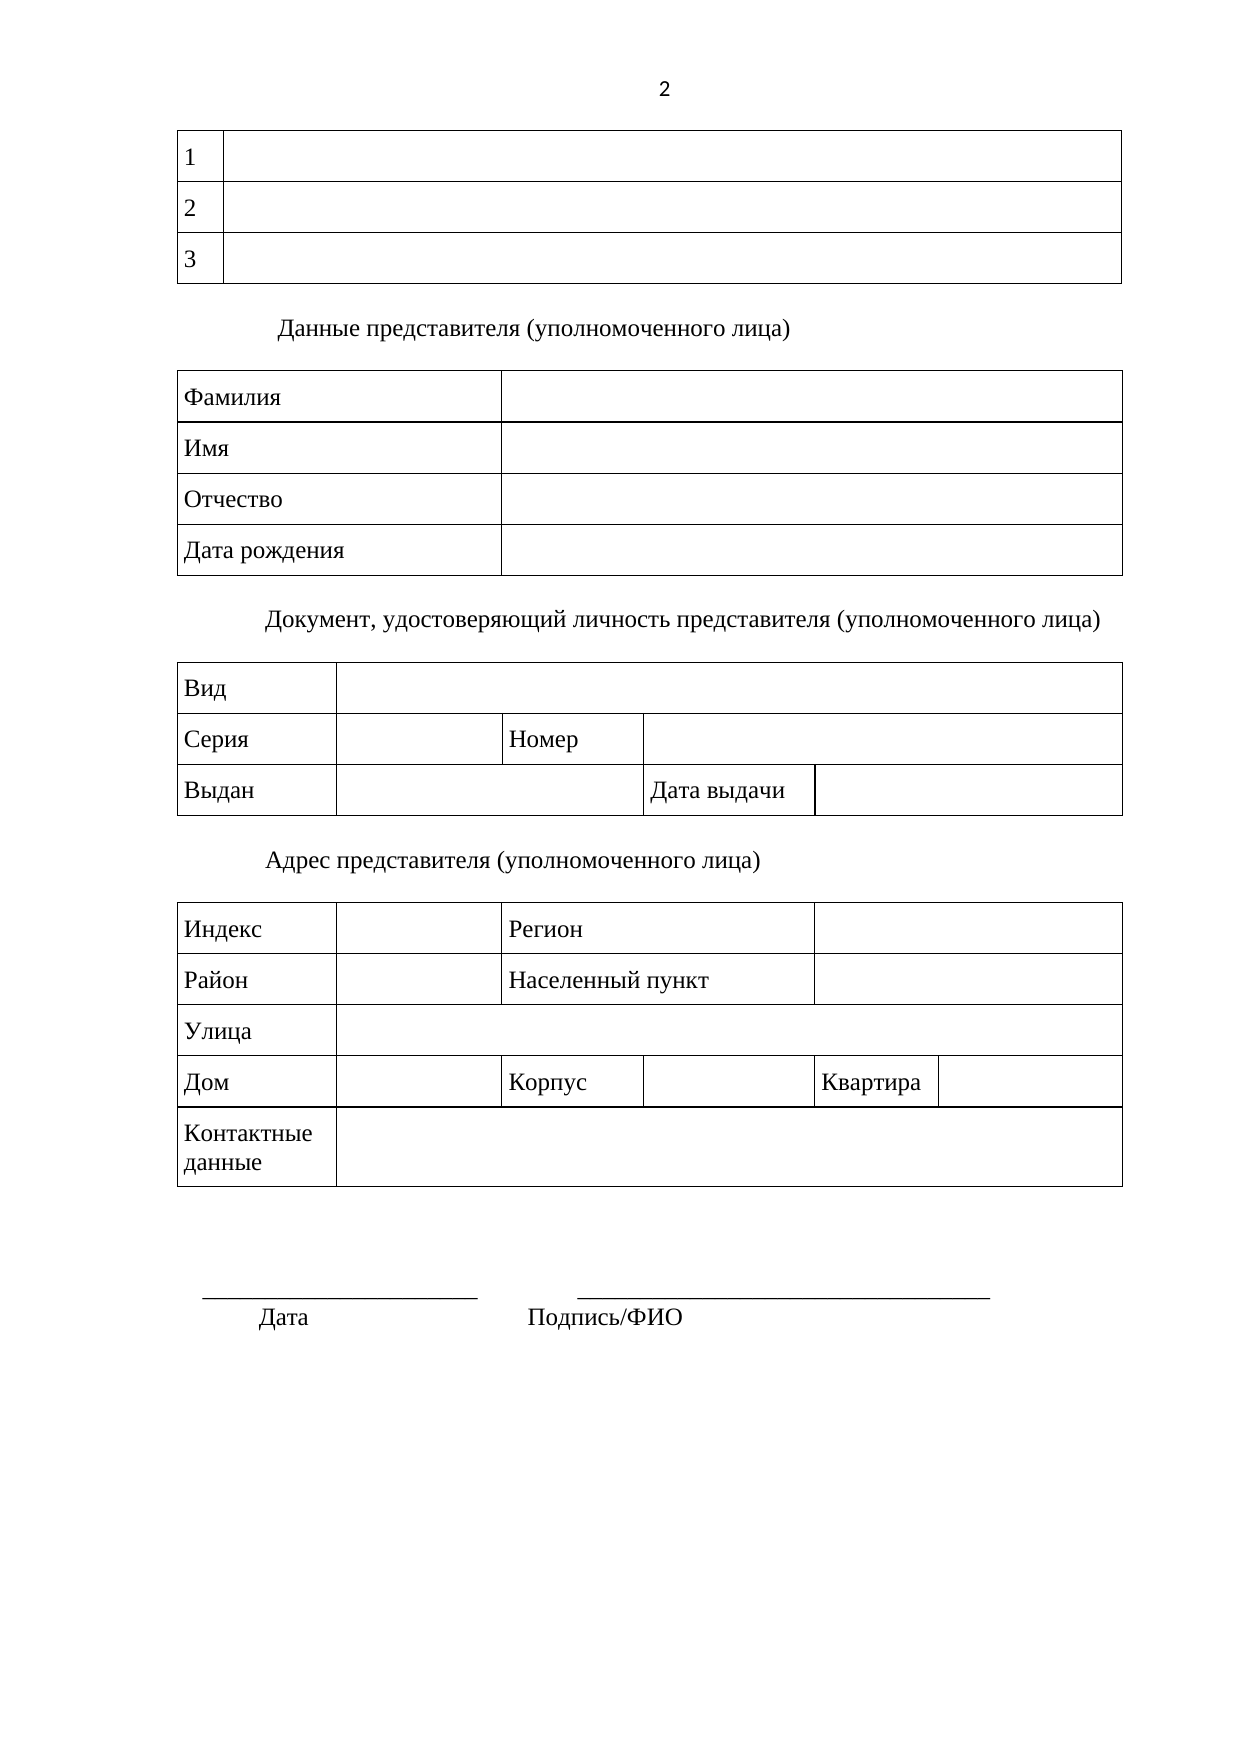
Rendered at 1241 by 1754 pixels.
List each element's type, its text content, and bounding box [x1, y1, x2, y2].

table_cell Контактные данные [178, 1108, 336, 1186]
table_cell Корпус [502, 1056, 643, 1106]
table_cell [502, 423, 1122, 472]
table_header [815, 903, 1122, 953]
table_header Вид [178, 663, 336, 713]
table_header [502, 371, 1122, 421]
table_cell Отчество [178, 474, 501, 523]
table_cell [337, 1005, 1122, 1055]
table_header Регион [502, 903, 814, 953]
table_cell Дом [178, 1056, 336, 1106]
table_header Индекс [178, 903, 336, 953]
table_cell Дата выдачи [644, 765, 814, 815]
table_cell Населенный пункт [502, 954, 814, 1004]
table_cell [337, 1108, 1122, 1186]
text ______________________ _________________________________ [177, 1273, 1152, 1302]
table_cell Улица [178, 1005, 336, 1055]
table_header [224, 131, 1121, 181]
table_cell Номер [503, 714, 643, 764]
table_header 1 [178, 131, 223, 181]
text Документ, удостоверяющий личность представителя (уполномоченного лица) [177, 604, 1152, 633]
table_header [337, 903, 501, 953]
table_cell Серия [178, 714, 336, 764]
table_cell Район [178, 954, 336, 1004]
table_cell [815, 954, 1122, 1004]
table_cell [224, 233, 1121, 283]
table_cell [337, 714, 502, 764]
table_cell [337, 954, 501, 1004]
text Дата Подпись/ФИО [177, 1302, 1152, 1331]
table_cell 2 [178, 182, 223, 232]
table_cell [502, 474, 1122, 523]
table_cell [224, 182, 1121, 232]
table_cell Квартира [815, 1056, 938, 1106]
table_cell [939, 1056, 1122, 1106]
table_cell Имя [178, 423, 501, 472]
table_cell [816, 765, 1122, 815]
table_cell [337, 1056, 501, 1106]
table_cell [644, 714, 1122, 764]
table_cell Выдан [178, 765, 336, 815]
text Адрес представителя (уполномоченного лица) [177, 845, 1152, 873]
table_cell 3 [178, 233, 223, 283]
table_header [337, 663, 1122, 713]
text Данные представителя (уполномоченного лица) [177, 313, 1152, 342]
table_cell [502, 525, 1122, 574]
table_header Фамилия [178, 371, 501, 421]
table_cell Дата рождения [178, 525, 501, 574]
table_cell [644, 1056, 814, 1106]
table_cell [337, 765, 643, 815]
